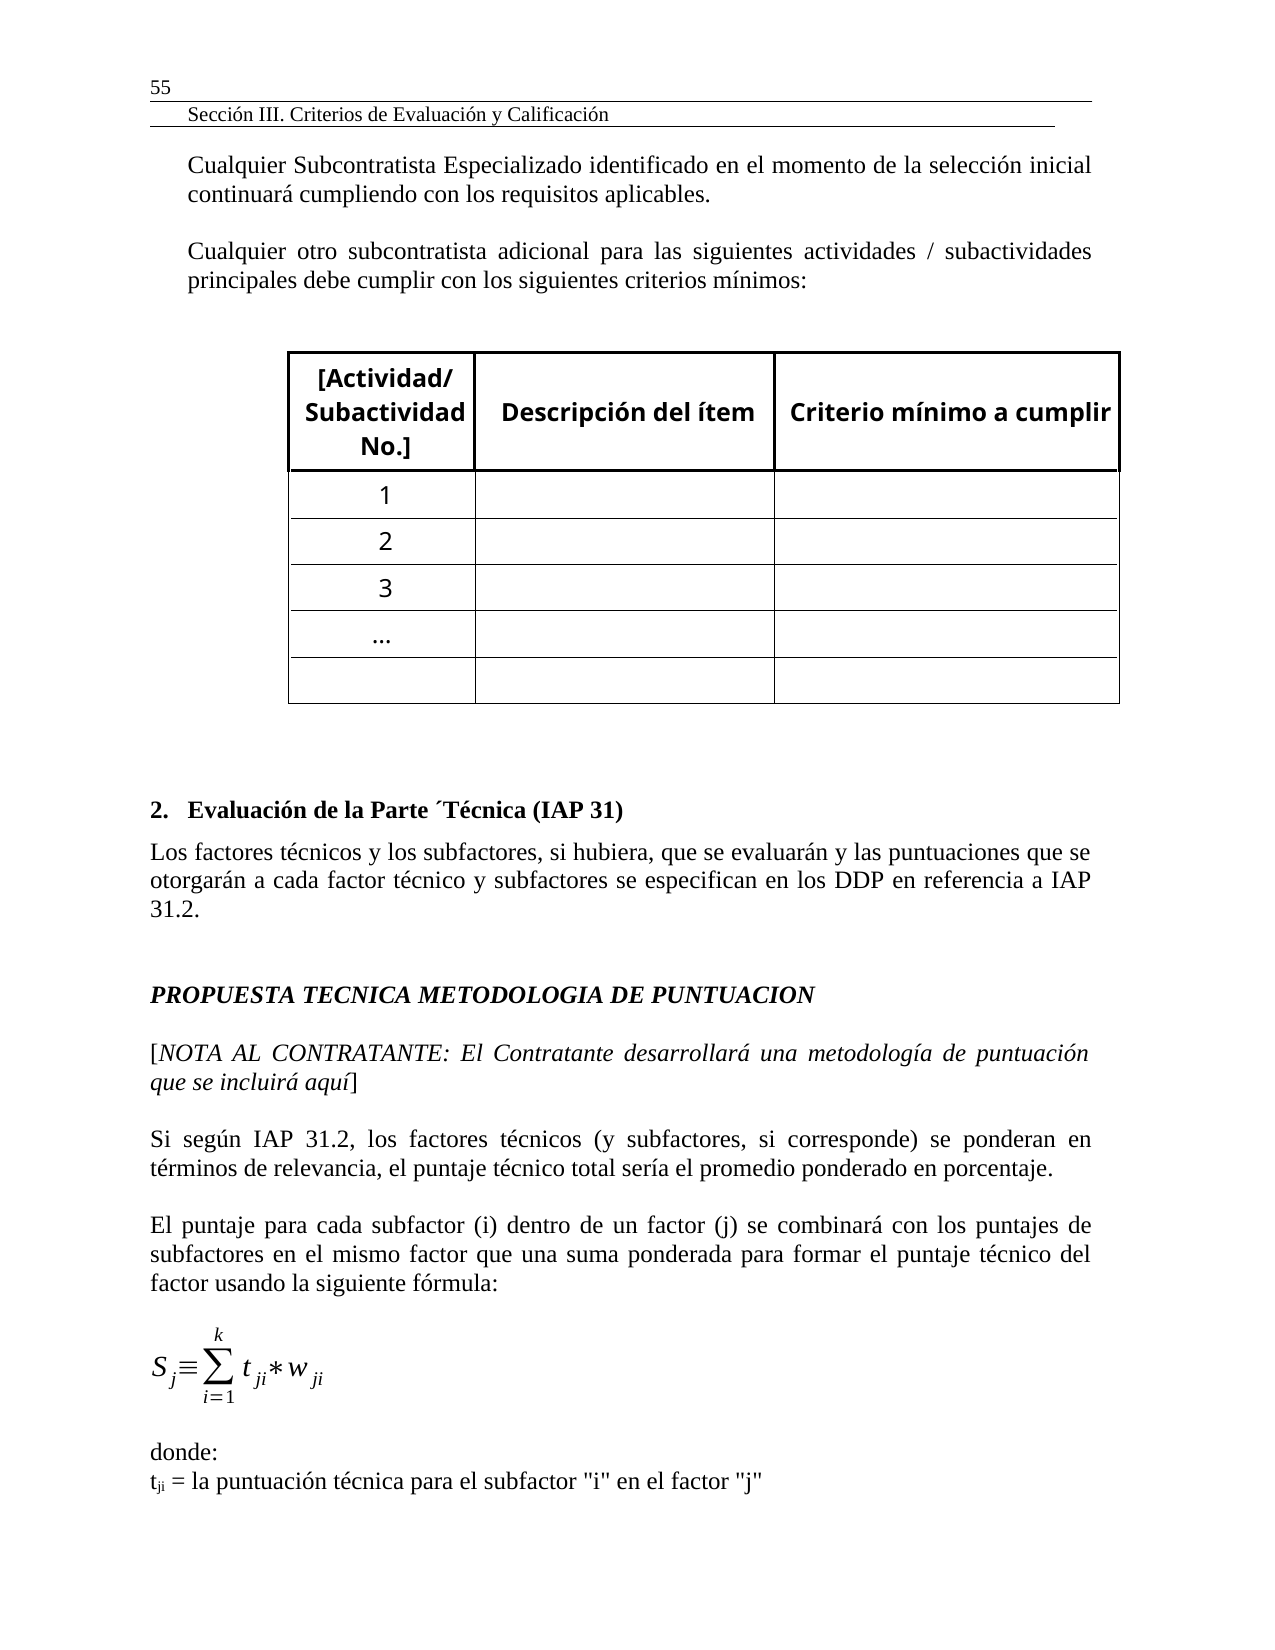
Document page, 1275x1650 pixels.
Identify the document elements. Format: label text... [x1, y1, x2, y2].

table_cell 1 [289, 469, 475, 517]
text Cualquier otro subcontratista adicional para las siguientes actividades / subactividades principales debe cumplir con los siguientes criterios mínimos: [187, 236, 1092, 294]
text tji = la puntuación técnica para el subfactor "i" en el factor "j" [150, 1466, 1092, 1494]
text Los factores técnicos y los subfactores, si hubiera, que se evaluarán y las puntuaciones que se otorgarán a cada factor técnico y subfactores se especifican en los DDP en referencia a IAP 31.2. [150, 837, 1092, 923]
text Si según IAP 31.2, los factores técnicos (y subfactores, si corresponde) se ponderan en términos de relevancia, el puntaje técnico total sería el promedio ponderado en porcentaje. [150, 1124, 1092, 1182]
table_cell [775, 469, 1119, 517]
text Cualquier Subcontratista Especializado identificado en el momento de la selección inicial continuará cumpliendo con los requisitos aplicables. [187, 150, 1092, 207]
table_cell [476, 565, 774, 610]
text PROPUESTA TECNICA METODOLOGIA DE PUNTUACION [150, 980, 1092, 1009]
table_header Criterio mínimo a cumplir [776, 354, 1118, 468]
table_cell [775, 610, 1119, 657]
table_cell [289, 657, 475, 703]
table_cell [476, 472, 774, 517]
table_cell … [289, 610, 475, 657]
table_cell [775, 518, 1119, 564]
table_cell [775, 657, 1119, 703]
subtitle Evaluación de la Parte ´Técnica (IAP 31) [150, 795, 1092, 824]
table_cell [775, 564, 1119, 610]
table_header Descripción del ítem [476, 354, 773, 468]
text donde: [150, 1437, 1092, 1466]
table_cell [476, 519, 774, 564]
text [NOTA AL CONTRATANTE: El Contratante desarrollará una metodología de puntuación que se incluirá aquí] [150, 1038, 1092, 1095]
table_cell 3 [289, 564, 475, 610]
table_cell [476, 611, 774, 657]
table_header [Actividad/ Subactividad No.] [290, 354, 473, 468]
table_cell 2 [289, 518, 475, 564]
table_cell [476, 658, 774, 703]
text El puntaje para cada subfactor (i) dentro de un factor (j) se combinará con los puntajes de subfactores en el mismo factor que una suma ponderada para formar el puntaje técnico del factor usando la siguiente fórmula: [150, 1210, 1092, 1297]
